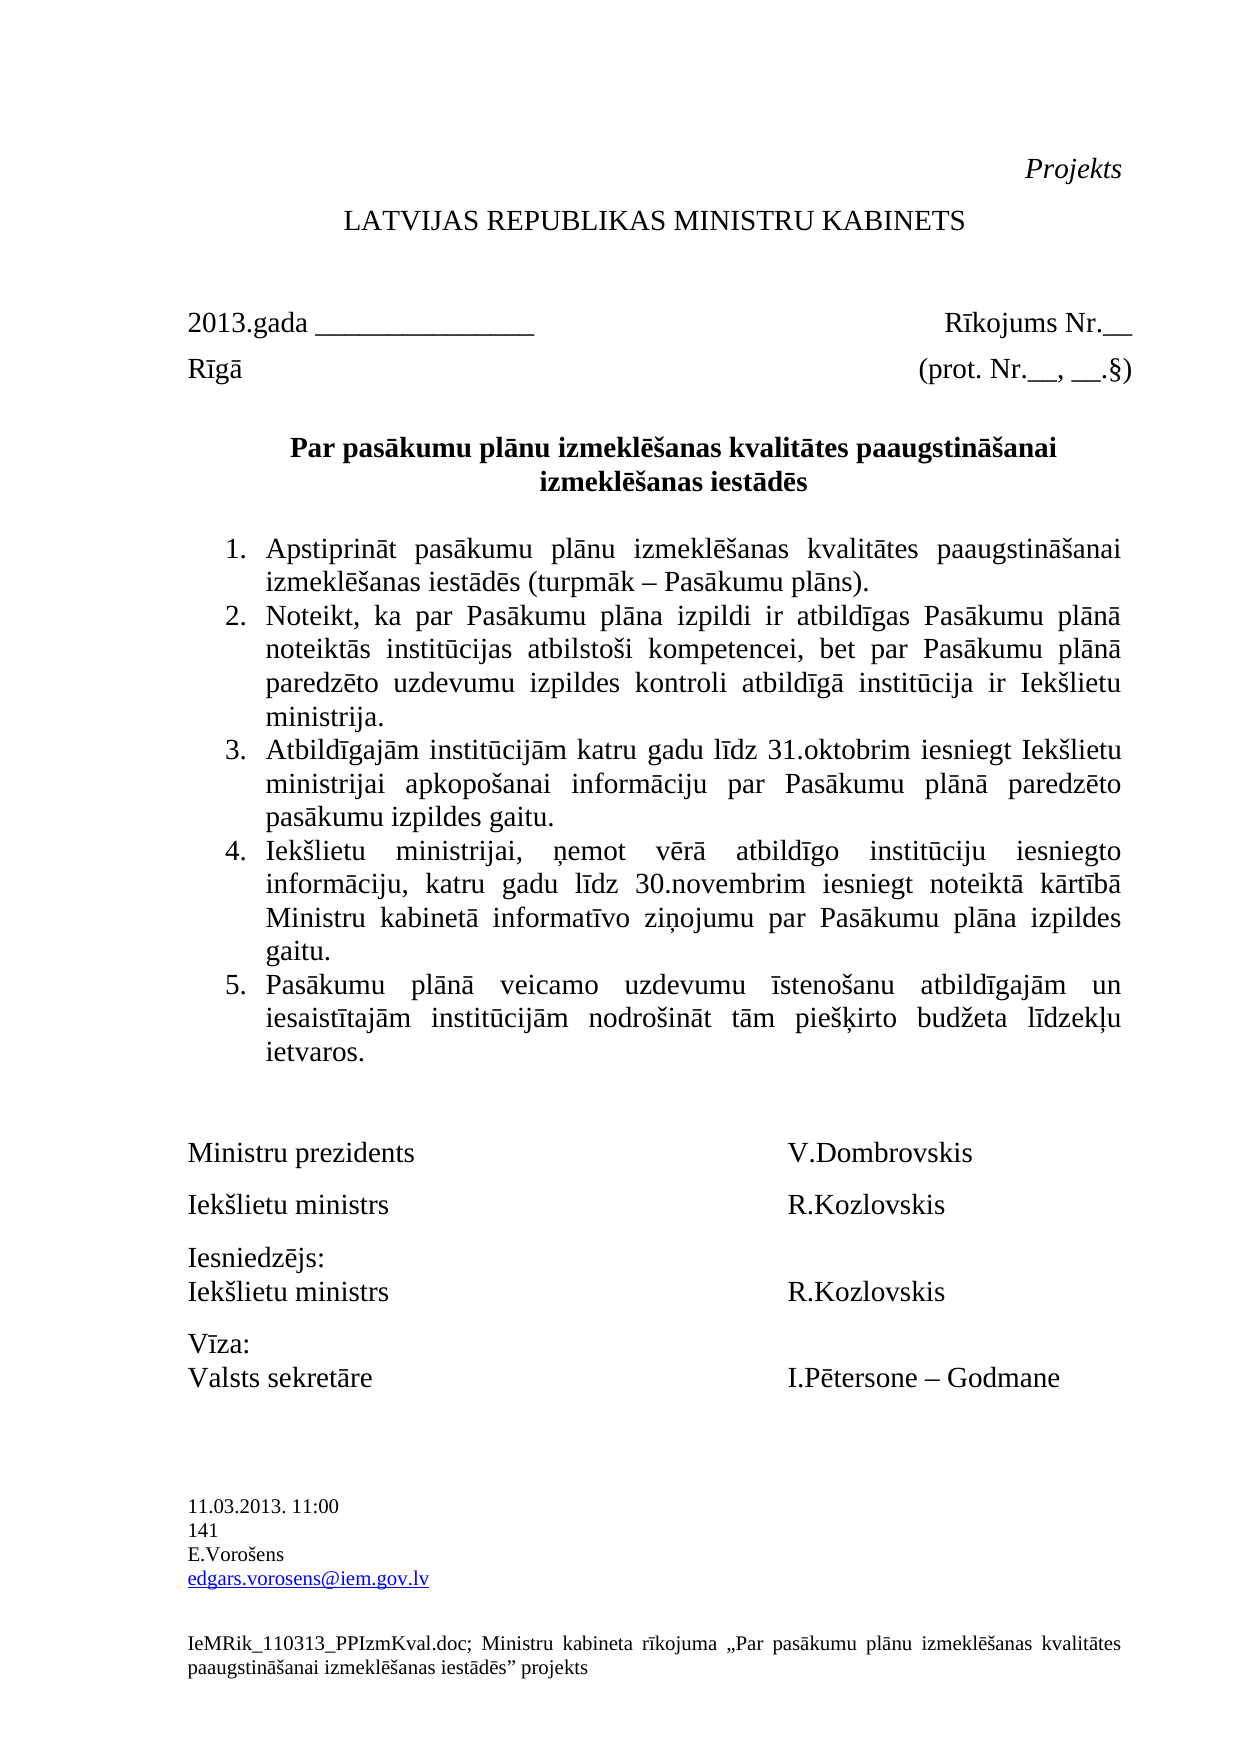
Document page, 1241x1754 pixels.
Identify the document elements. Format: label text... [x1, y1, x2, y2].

text LATVIJAS REPUBLIKAS MINISTRU KABINETS [187, 203, 1122, 236]
text Valsts sekretāre I.Pētersone – Godmane [187, 1360, 1122, 1393]
list Apstiprināt pasākumu plānu izmeklēšanas kvalitātes paaugstināšanai izmeklēšanas iestādēs (turpmāk – Pasākumu ). [225, 531, 1122, 598]
text E.Vorošens [187, 1542, 1122, 1566]
text Par pasākumu plānu izmeklēšanas kvalitātes paaugstināšanai izmeklēšanas iestādēs [225, 430, 1122, 497]
text Iekšlietu ministrs R.Kozlovskis [187, 1274, 1122, 1307]
list Iekšlietu ministrijai, ņemot vērā atbildīgo institūciju iesniegto informāciju, katru gadu līdz 30.novembrim iesniegt noteiktā kārtībā Ministru kabinetā informatīvo ziņojumu par Pasākumu plāna izpildes gaitu. [225, 833, 1122, 967]
text 141 [187, 1518, 1122, 1542]
text Vīza: [187, 1326, 1122, 1360]
text Projekts [187, 152, 1122, 185]
list Noteikt, ka par Pasākumu plāna izpildi ir atbildīgas Pasākumu plānā noteiktās institūcijas atbilstoši kompetencei, bet par Pasākumu plānā paredzēto uzdevumu izpildes kontroli atbildīgā institūcija ir Iekšlietu ministrija. [225, 598, 1122, 732]
list Pasākumu plānā veicamo uzdevumu īstenošanu atbildīgajām un iesaistītajām institūcijām nodrošināt tām piešķirto budžeta līdzekļu ietvaros. [225, 967, 1122, 1068]
text Iekšlietu ministrs R.Kozlovskis [187, 1187, 1122, 1221]
text Iesniedzējs: [187, 1240, 1122, 1274]
text 11.03.2013. 11:00 [187, 1494, 1122, 1518]
text edgars.vorosens@iem.gov.lv [187, 1566, 1122, 1590]
text 2013.gada _______________ Nr.__ [187, 305, 1122, 338]
text Ministru prezidents V.Dombrovskis [187, 1135, 1122, 1168]
list Atbildīgajām institūcijām katru gadu līdz 31.oktobrim iesniegt Iekšlietu ministrijai apkopošanai informāciju par Pasākumu plānā paredzēto pasākumu izpildes gaitu. [225, 732, 1122, 833]
text Rīgā (prot. Nr.__, __.§) [187, 351, 1122, 384]
